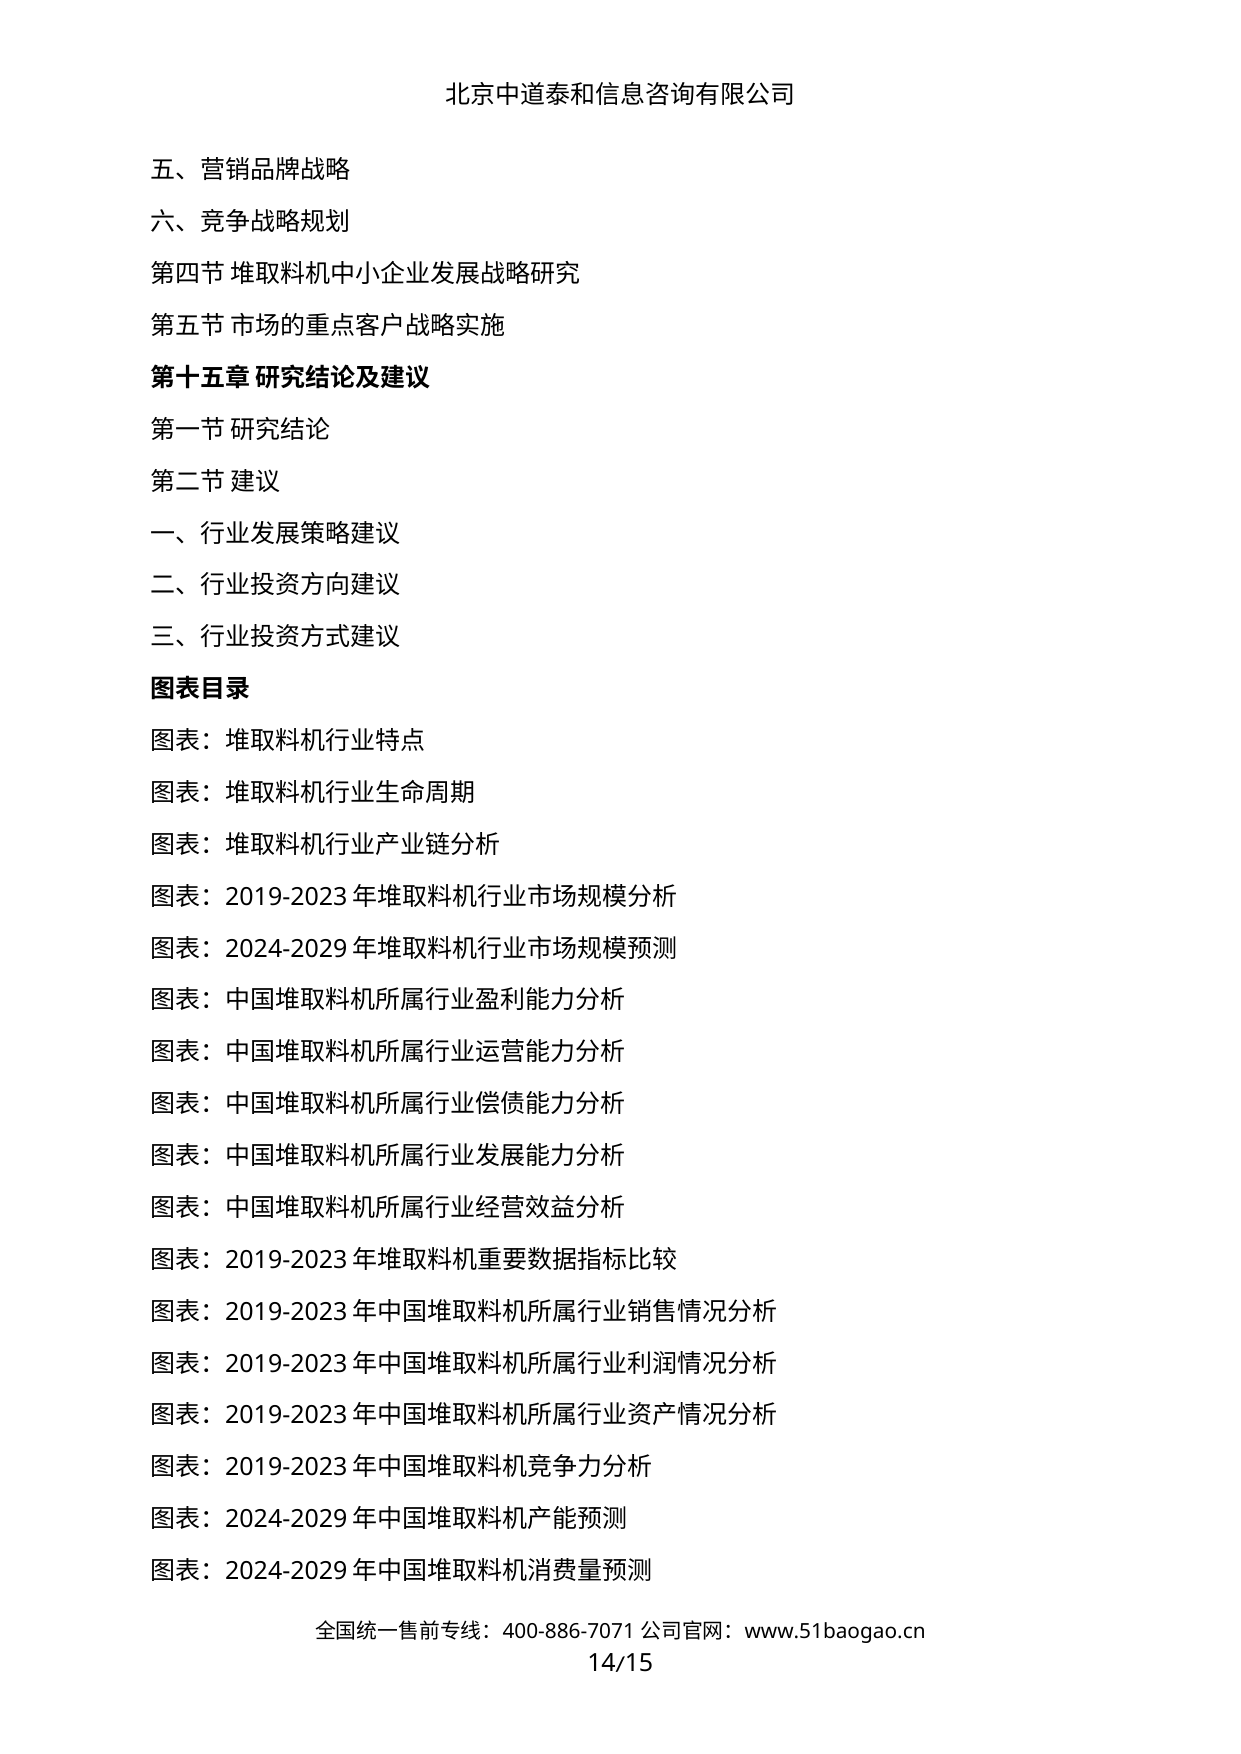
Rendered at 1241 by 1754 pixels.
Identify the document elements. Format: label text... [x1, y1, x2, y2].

text 二、行业投资方向建议 [150, 565, 1090, 601]
text 图表：堆取料机行业生命周期 [150, 772, 1090, 809]
text 六、竞争战略规划 [150, 202, 1090, 238]
text 图表：堆取料机行业特点 [150, 721, 1090, 757]
text 五、营销品牌战略 [150, 150, 1090, 186]
text 图表：2019-2023年中国堆取料机所属行业资产情况分析 [150, 1395, 1090, 1431]
text 图表：中国堆取料机所属行业运营能力分析 [150, 1032, 1090, 1068]
text 图表：2024-2029年中国堆取料机产能预测 [150, 1499, 1090, 1535]
text 图表：2019-2023年中国堆取料机所属行业利润情况分析 [150, 1343, 1090, 1379]
text 第四节 堆取料机中小企业发展战略研究 [150, 254, 1090, 290]
text 三、行业投资方式建议 [150, 617, 1090, 653]
text 图表：2019-2023年中国堆取料机竞争力分析 [150, 1447, 1090, 1483]
text 第二节 建议 [150, 461, 1090, 497]
text 图表：中国堆取料机所属行业盈利能力分析 [150, 980, 1090, 1016]
text 一、行业发展策略建议 [150, 513, 1090, 549]
text 图表：堆取料机行业产业链分析 [150, 824, 1090, 861]
text 图表：中国堆取料机所属行业经营效益分析 [150, 1187, 1090, 1224]
text 图表：2019-2023年堆取料机行业市场规模分析 [150, 876, 1090, 912]
text 图表：2019-2023年中国堆取料机所属行业销售情况分析 [150, 1291, 1090, 1327]
text 图表：2024-2029年堆取料机行业市场规模预测 [150, 928, 1090, 964]
text 第一节 研究结论 [150, 409, 1090, 446]
text 第五节 市场的重点客户战略实施 [150, 306, 1090, 342]
text 图表目录 [150, 669, 1090, 705]
text 图表：2019-2023年堆取料机重要数据指标比较 [150, 1239, 1090, 1276]
text 图表：中国堆取料机所属行业发展能力分析 [150, 1136, 1090, 1172]
text 图表：中国堆取料机所属行业偿债能力分析 [150, 1084, 1090, 1120]
text 图表：2024-2029年中国堆取料机消费量预测 [150, 1551, 1090, 1587]
text 第十五章 研究结论及建议 [150, 357, 1090, 394]
